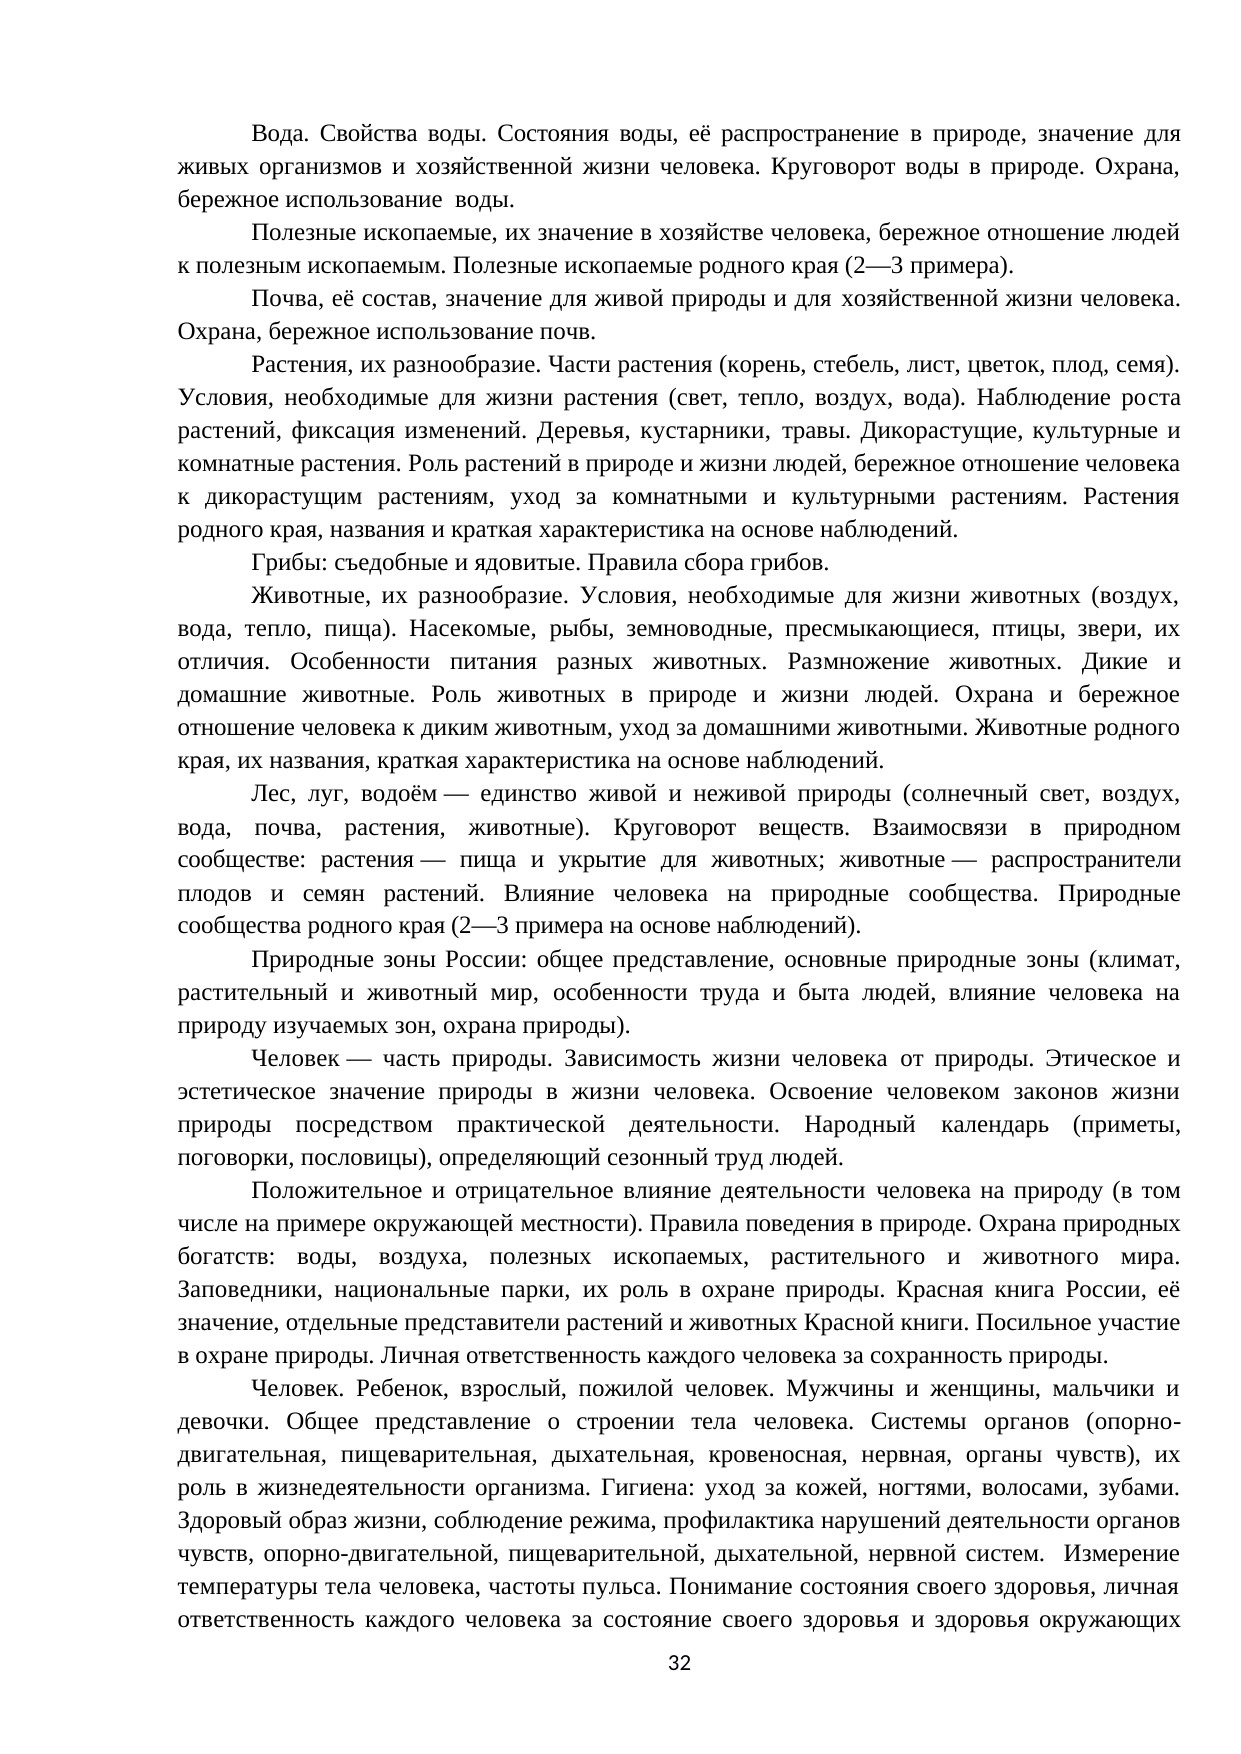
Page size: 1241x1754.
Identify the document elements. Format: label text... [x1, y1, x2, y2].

text Животные, их разнообразие. Условия, необходимые для жизни животных (воздух, вода, тепло, пища). Насекомые, рыбы, земноводные, пресмыкающиеся, птицы, звери, их отличия. Особенности питания разных животных. Размножение животных. Дикие и домашние животные. Роль животных в природе и жизни людей. Охрана и бережное отношение человека к диким животным, уход за домашними животными. Животные родного края, их названия, краткая характеристика на основе наблюдений. [177, 580, 1181, 774]
text Лес, луг, водоём — единство живой и неживой природы (солнечный свет, воздух, вода, почва, растения, животные). Круговорот веществ. Взаимосвязи в природном сообществе: растения — пища и укрытие для животных; животные — распространители плодов и семян растений. Влияние человека на природные сообщества. Природные сообщества родного края (2—3 примера на основе наблюдений). [177, 778, 1181, 939]
text Полезные ископаемые, их значение в хозяйстве человека, бережное отношение людей к полезным ископаемым. Полезные ископаемые родного края (2—3 примера). [177, 217, 1181, 279]
text Грибы: съедобные и ядовитые. Правила сбора грибов. [177, 547, 1181, 576]
text Природные зоны России: общее представление, основные природные зоны (климат, растительный и животный мир, особенности труда и быта людей, влияние человека на природу изучаемых зон, охрана природы). [177, 944, 1181, 1038]
text Положительное и отрицательное влияние деятельности человека на природу (в том числе на примере окружающей местности). Правила поведения в природе. Охрана природных богатств: воды, воздуха, полезных ископаемых, растительного и животного мира. Заповедники, национальные парки, их роль в охране природы. Красная книга России, её значение, отдельные представители растений и животных Красной книги. Посильное участие в охране природы. Личная ответственность каждого человека за сохранность природы. [177, 1175, 1181, 1369]
text Почва, её состав, значение для живой природы и для хозяйственной жизни человека. Охрана, бережное использование почв. [177, 283, 1181, 345]
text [177, 1373, 1181, 1633]
text Человек — часть природы. Зависимость жизни человека от природы. Этическое и эстетическое значение природы в жизни человека. Освоение человеком законов жизни природы посредством практической деятельности. Народный календарь (приметы, поговорки, пословицы), определяющий сезонный труд людей. [177, 1043, 1181, 1171]
text Растения, их разнообразие. Части растения (корень, стебель, лист, цветок, плод, семя). Условия, необходимые для жизни растения (свет, тепло, воздух, вода). Наблюдение роста растений, фиксация изменений. Деревья, кустарники, травы. Дикорастущие, культурные и комнатные растения. Роль растений в природе и жизни людей, бережное отношение человека к дикорастущим растениям, уход за комнатными и культурными растениям. Растения родного края, названия и краткая характеристика на основе наблюдений. [177, 349, 1181, 543]
text Вода. Свойства воды. Состояния воды, её распространение в природе, значение для живых организмов и хозяйственной жизни человека. Круговорот воды в природе. Охрана, бережное использование воды. [177, 118, 1181, 213]
